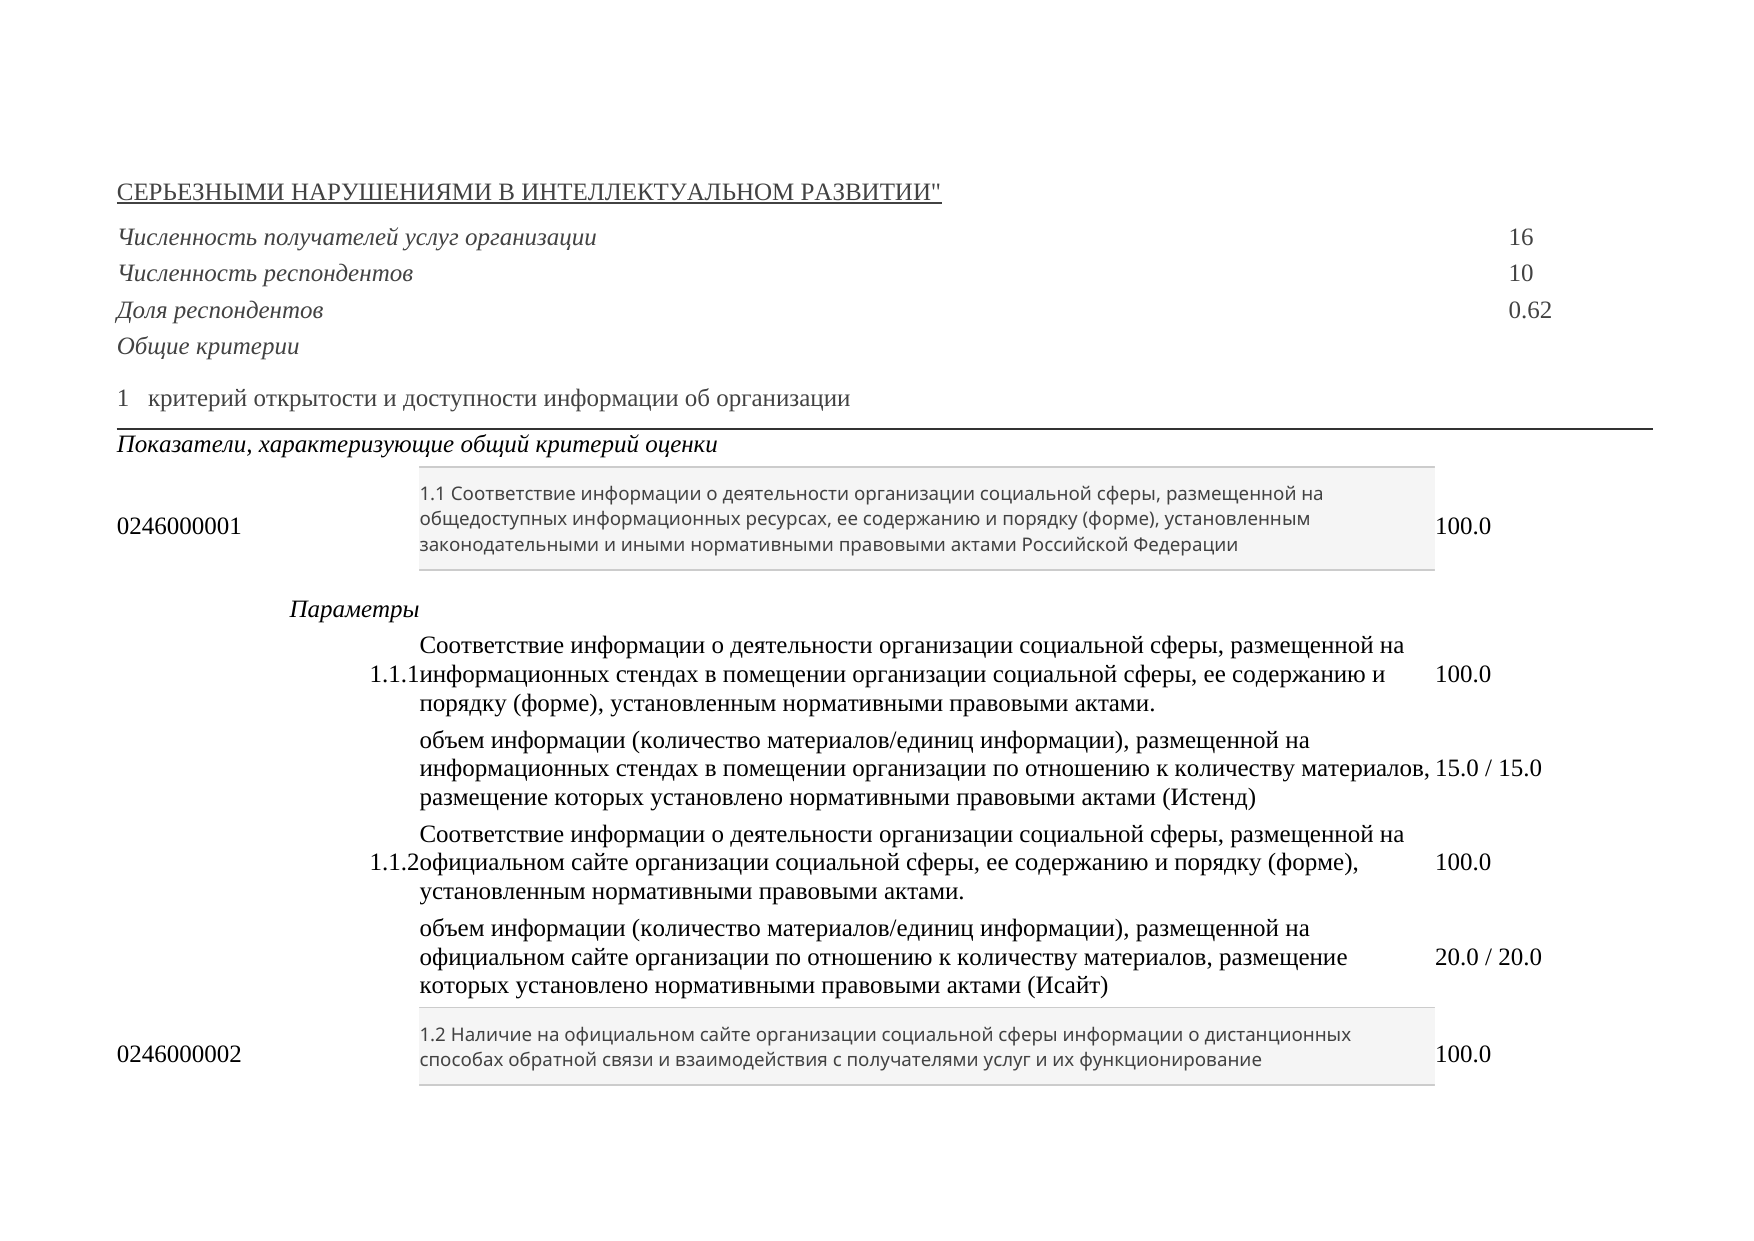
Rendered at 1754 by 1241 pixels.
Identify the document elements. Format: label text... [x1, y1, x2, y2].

table_cell Численность респондентов [117, 258, 1508, 295]
table_cell Доля респондентов [117, 295, 1508, 331]
table_cell 1 критерий открытости и доступности информации об организации [117, 368, 1652, 428]
table_cell 0.62 [1508, 295, 1652, 331]
table_header 16 [1508, 222, 1652, 258]
table_cell Общие критерии [117, 331, 1652, 368]
table_cell 10 [1508, 258, 1652, 295]
table_header Численность получателей услуг организации [117, 222, 1508, 258]
table_cell [117, 430, 1652, 1116]
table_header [117, 177, 1652, 222]
